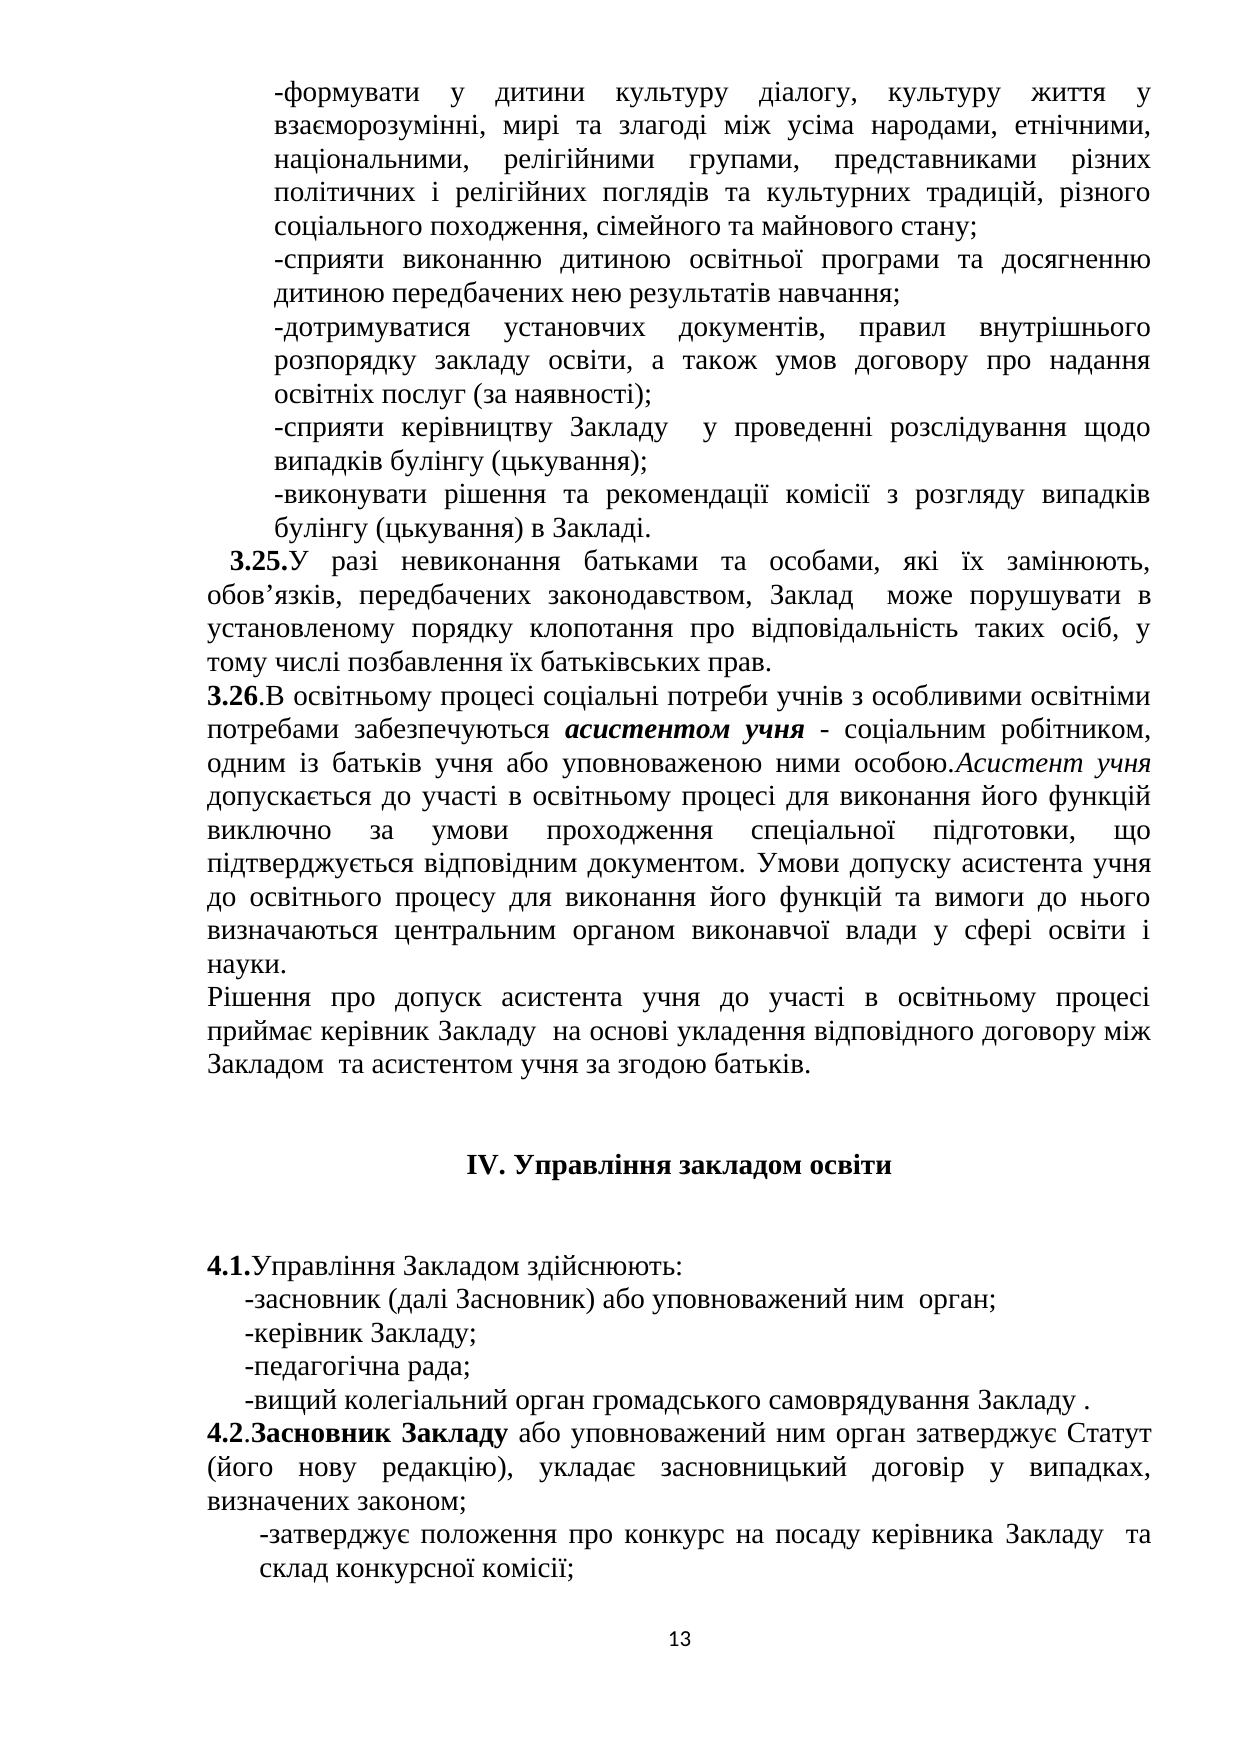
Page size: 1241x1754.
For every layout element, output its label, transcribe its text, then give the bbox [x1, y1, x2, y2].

list -керівник Закладу; [244, 1315, 1152, 1348]
list -сприяти виконанню дитиною освітньої програми та досягненню дитиною передбачених нею результатів навчання; [274, 242, 1152, 309]
text ІV. Управління закладом освіти [207, 1147, 1152, 1181]
list -дотримуватися установчих документів, правил внутрішнього розпорядку закладу освіти, а також умов договору про надання освітніх послуг (за наявності); [274, 309, 1152, 409]
list -сприяти керівництву Закладу у проведенні розслідування щодо випадків булінгу (цькування); [274, 409, 1152, 476]
list -затверджує положення про конкурс на посаду керівника Закладу та склад конкурсної комісії; [259, 1516, 1152, 1583]
list -вищий колегіальний орган громадського самоврядування Закладу . [244, 1382, 1152, 1416]
text 4.1.Управління Закладом здійснюють: [207, 1248, 1152, 1281]
text 4.2.Засновник Закладу або уповноважений ним орган затверджує Статут (його нову редакцію), укладає засновницький договір у випадках, визначених законом; [207, 1416, 1152, 1516]
text 3.26.В освітньому процесі соціальні потреби учнів з особливими освітніми потребами забезпечуються асистентом учня - соціальним робітником, одним із батьків учня або уповноваженою ними особою.Асистент учня допускається до участі в освітньому процесі для виконання його функцій виключно за умови проходження спеціальної підготовки, що підтверджується відповідним документом. Умови допуску асистента учня до освітнього процесу для виконання його функцій та вимоги до нього визначаються центральним органом виконавчої влади у сфері освіти і науки. [207, 678, 1152, 979]
text Рішення про допуск асистента учня до участі в освітньому процесі приймає керівник Закладу на основі укладення відповідного договору між Закладом та асистентом учня за згодою батьків. [207, 979, 1152, 1080]
list -засновник (далі Засновник) або уповноважений ним орган; [244, 1281, 1152, 1315]
list -виконувати рішення та рекомендації комісії з розгляду випадків булінгу (цькування) в Закладі. [274, 476, 1152, 543]
list -формувати у дитини культуру діалогу, культуру життя у взаєморозумінні, мирі та злагоді між усіма народами, етнічними, національними, релігійними групами, представниками різних політичних і релігійних поглядів та культурних традицій, різного соціального походження, сімейного та майнового стану; [274, 74, 1152, 242]
text 3.25.У разі невиконання батьками та особами, які їх замінюють, обов’язків, передбачених законодавством, Заклад може порушувати в установленому порядку клопотання про відповідальність таких осіб, у тому числі позбавлення їх батьківських прав. [207, 543, 1152, 678]
list -педагогічна рада; [244, 1348, 1152, 1382]
